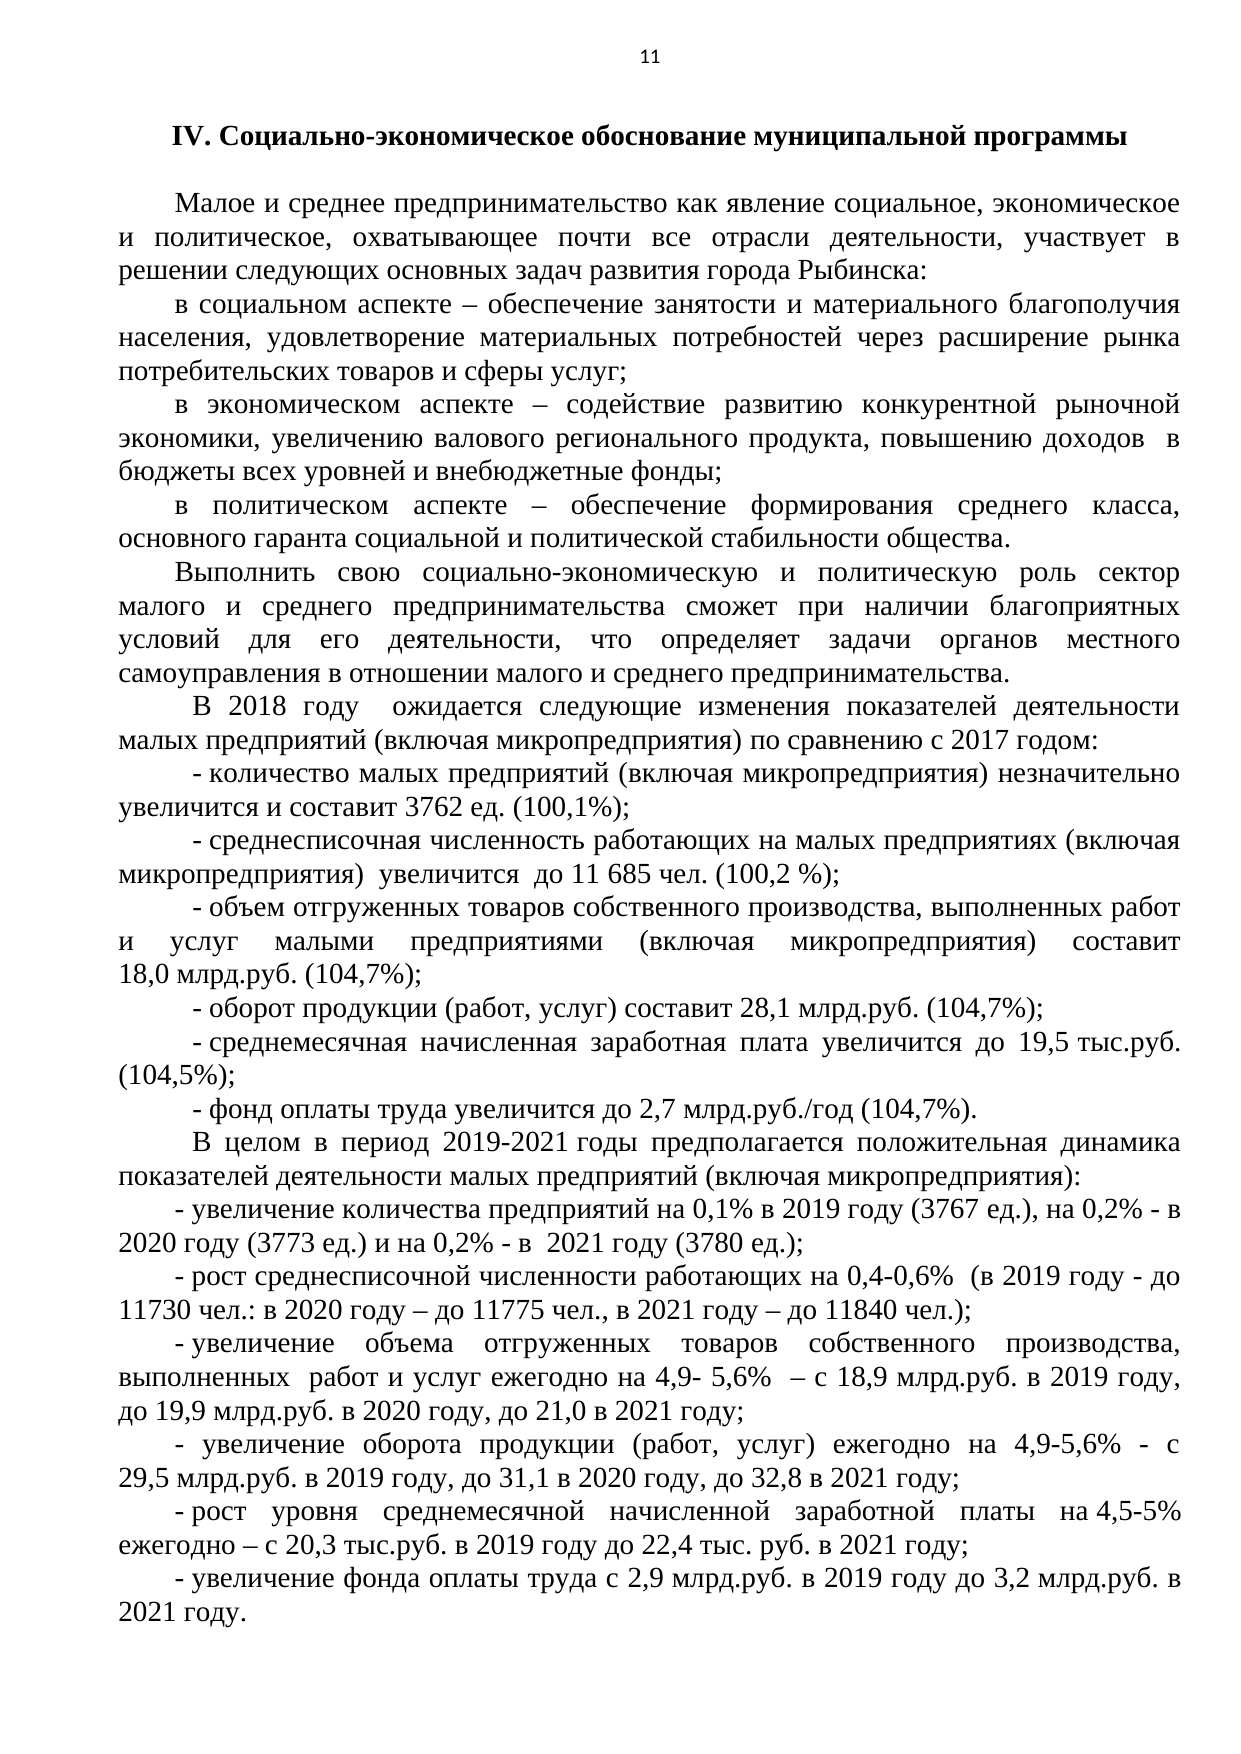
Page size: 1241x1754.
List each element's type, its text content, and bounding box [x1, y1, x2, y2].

text В целом в период 2019-2021 годы предполагается положительная динамика показателей деятельности малых предприятий (включая микропредприятия): [118, 1124, 1181, 1191]
text - среднесписочная численность работающих на малых предприятиях (включая микропредприятия) увеличится до 11 685 чел. (100,2 %); [118, 822, 1181, 889]
text - рост среднесписочной численности работающих на 0,4-0,6% (в 2019 году - до 11730 чел.: в 2020 году – до 11775 чел., в 2021 году – до 11840 чел.); [118, 1258, 1181, 1326]
text - увеличение количества предприятий на 0,1% в 2019 году (3767 ед.), на 0,2% - в 2020 году (3773 ед.) и на 0,2% - в 2021 году (3780 ед.); [118, 1191, 1181, 1258]
text В 2018 году ожидается следующие изменения показателей деятельности малых предприятий (включая микропредприятия) по сравнению с 2017 годом: [118, 688, 1181, 755]
text - рост уровня среднемесячной начисленной заработной платы на 4,5-5% ежегодно – с 20,3 тыс.руб. в 2019 году до 22,4 тыс. руб. в 2021 году; [118, 1493, 1181, 1560]
text в политическом аспекте – обеспечение формирования среднего класса, основного гаранта социальной и политической стабильности общества. [118, 487, 1181, 554]
text - количество малых предприятий (включая микропредприятия) незначительно увеличится и составит 3762 ед. (100,1%); [118, 755, 1181, 822]
text IV. Социально-экономическое обоснование муниципальной программы [118, 118, 1181, 152]
text в экономическом аспекте – содействие развитию конкурентной рыночной экономики, увеличению валового регионального продукта, повышению доходов в бюджеты всех уровней и внебюджетные фонды; [118, 386, 1181, 487]
text - фонд оплаты труда увеличится до 2,7 млрд.руб./год (104,7%). [118, 1091, 1181, 1124]
text - оборот продукции (работ, услуг) составит 28,1 млрд.руб. (104,7%); [118, 990, 1181, 1024]
text - увеличение объема отгруженных товаров собственного производства, выполненных работ и услуг ежегодно на 4,9- 5,6% – с 18,9 млрд.руб. в 2019 году, до 19,9 млрд.руб. в 2020 году, до 21,0 в 2021 году; [118, 1326, 1181, 1426]
text - объем отгруженных товаров собственного производства, выполненных работ и услуг малыми предприятиями (включая микропредприятия) составит 18,0 млрд.руб. (104,7%); [118, 889, 1181, 990]
text - увеличение фонда оплаты труда с 2,9 млрд.руб. в 2019 году до 3,2 млрд.руб. в 2021 году. [118, 1560, 1181, 1627]
text Малое и среднее предпринимательство как явление социальное, экономическое и политическое, охватывающее почти все отрасли деятельности, участвует в решении следующих основных задач развития города Рыбинска: [118, 185, 1181, 286]
text Выполнить свою социально-экономическую и политическую роль сектор малого и среднего предпринимательства сможет при наличии благоприятных условий для его деятельности, что определяет задачи органов местного самоуправления в отношении малого и среднего предпринимательства. [118, 554, 1181, 688]
text - увеличение оборота продукции (работ, услуг) ежегодно на 4,9-5,6% - с 29,5 млрд.руб. в 2019 году, до 31,1 в 2020 году, до 32,8 в 2021 году; [118, 1426, 1181, 1493]
text - среднемесячная начисленная заработная плата увеличится до 19,5 тыс.руб. (104,5%); [118, 1024, 1181, 1091]
text в социальном аспекте – обеспечение занятости и материального благополучия населения, удовлетворение материальных потребностей через расширение рынка потребительских товаров и сферы услуг; [118, 286, 1181, 386]
